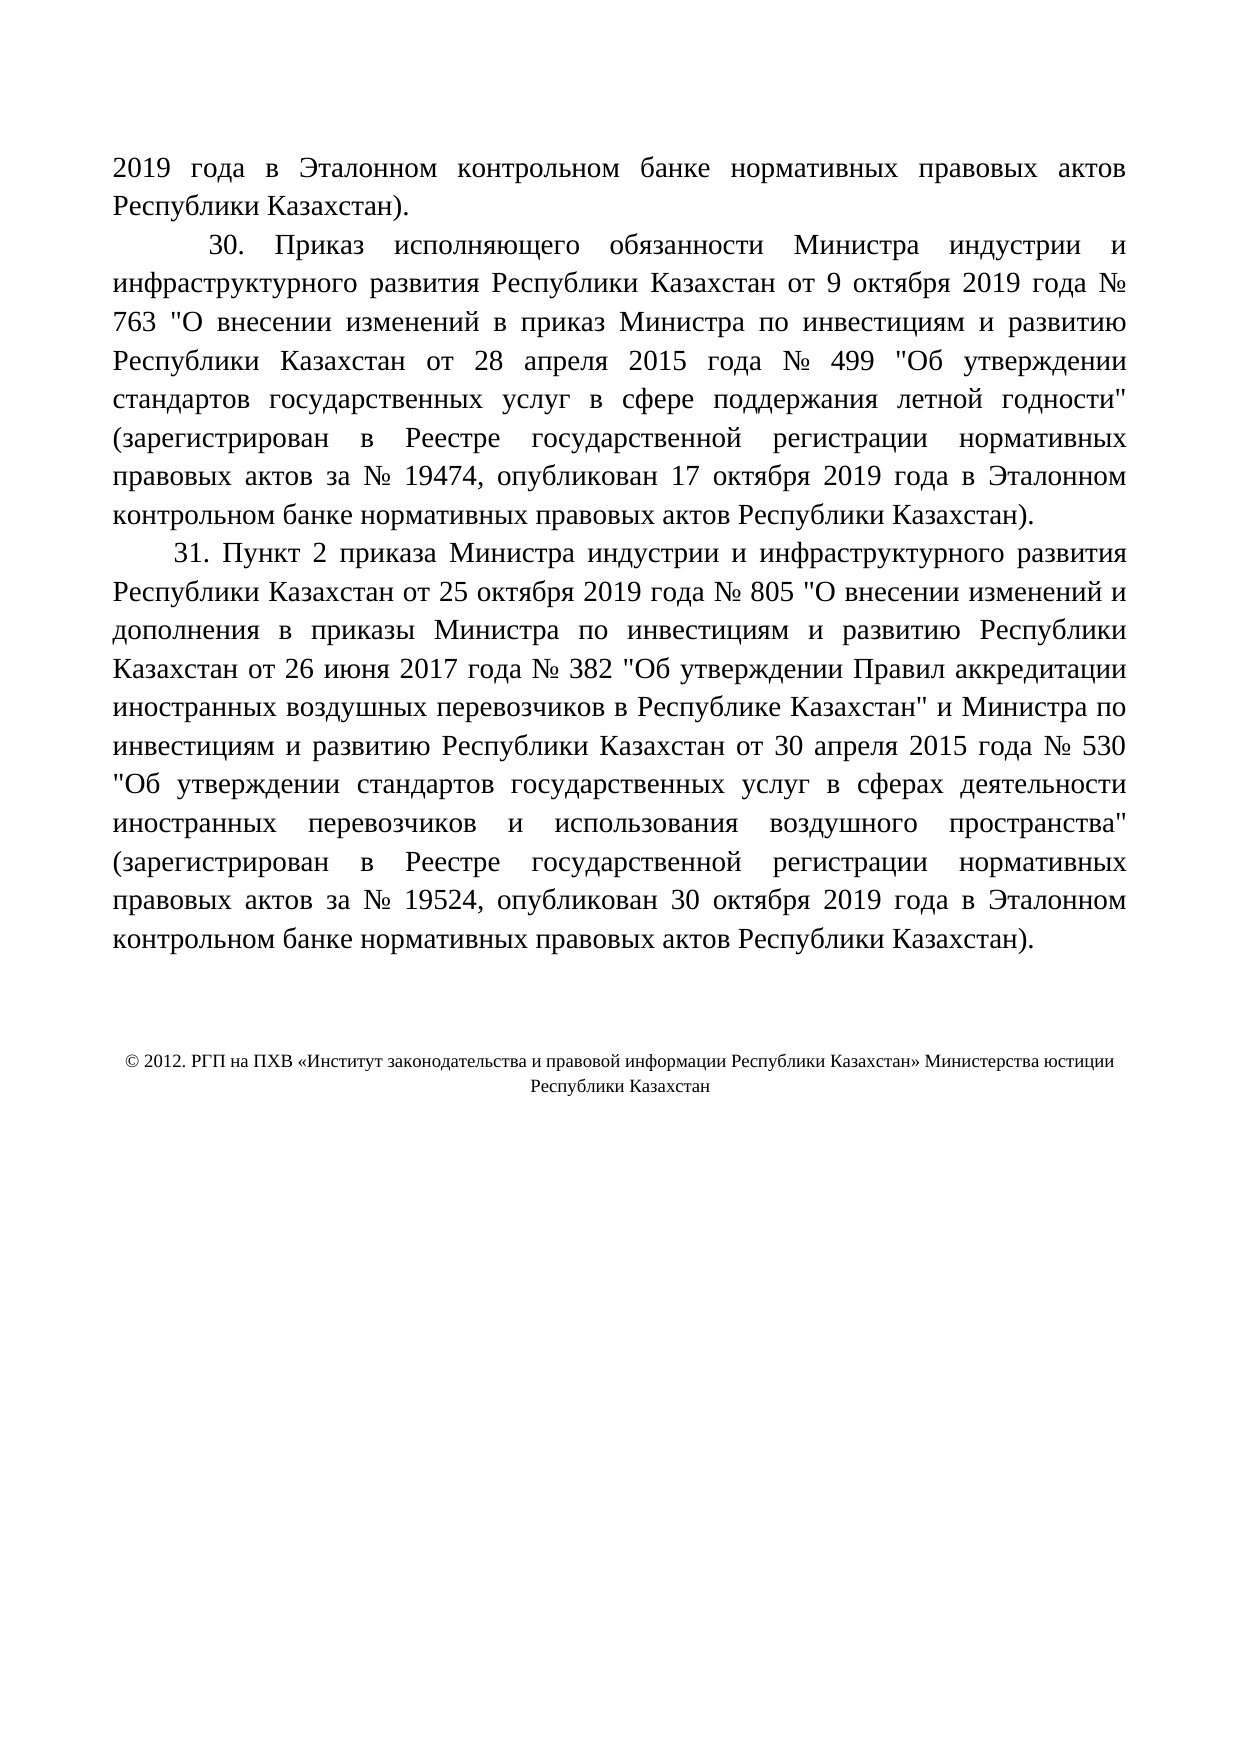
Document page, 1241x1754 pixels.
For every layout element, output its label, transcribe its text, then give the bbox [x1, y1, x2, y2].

text 31. Пункт 2 приказа Министра индустрии и инфраструктурного развития Республики Казахстан от 25 октября 2019 года № 805 "О внесении изменений и дополнения в приказы Министра по инвестициям и развитию Республики Казахстан от 26 июня 2017 года № 382 "Об утверждении Правил аккредитации иностранных воздушных перевозчиков в Республике Казахстан" и Министра по инвестициям и развитию Республики Казахстан от 30 апреля 2015 года № 530 "Об утверждении стандартов государственных услуг в сферах деятельности иностранных перевозчиков и использования воздушного пространства" (зарегистрирован в Реестре государственной регистрации нормативных правовых актов за № 19524, опубликован 30 октября 2019 года в Эталонном контрольном банке нормативных правовых актов Республики Казахстан). [112, 535, 1128, 954]
text © 2012. РГП на ПХВ «Институт законодательства и правовой информации Республики Казахстан» Министерства юстиции Республики Казахстан [112, 1050, 1128, 1096]
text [112, 150, 1128, 222]
text 30. Приказ исполняющего обязанности Министра индустрии и инфраструктурного развития Республики Казахстан от 9 октября 2019 года № 763 "О внесении изменений в приказ Министра по инвестициям и развитию Республики Казахстан от 28 апреля 2015 года № 499 "Об утверждении стандартов государственных услуг в сфере поддержания летной годности" (зарегистрирован в Реестре государственной регистрации нормативных правовых актов за № 19474, опубликован 17 октября 2019 года в Эталонном контрольном банке нормативных правовых актов Республики Казахстан). [112, 227, 1128, 530]
